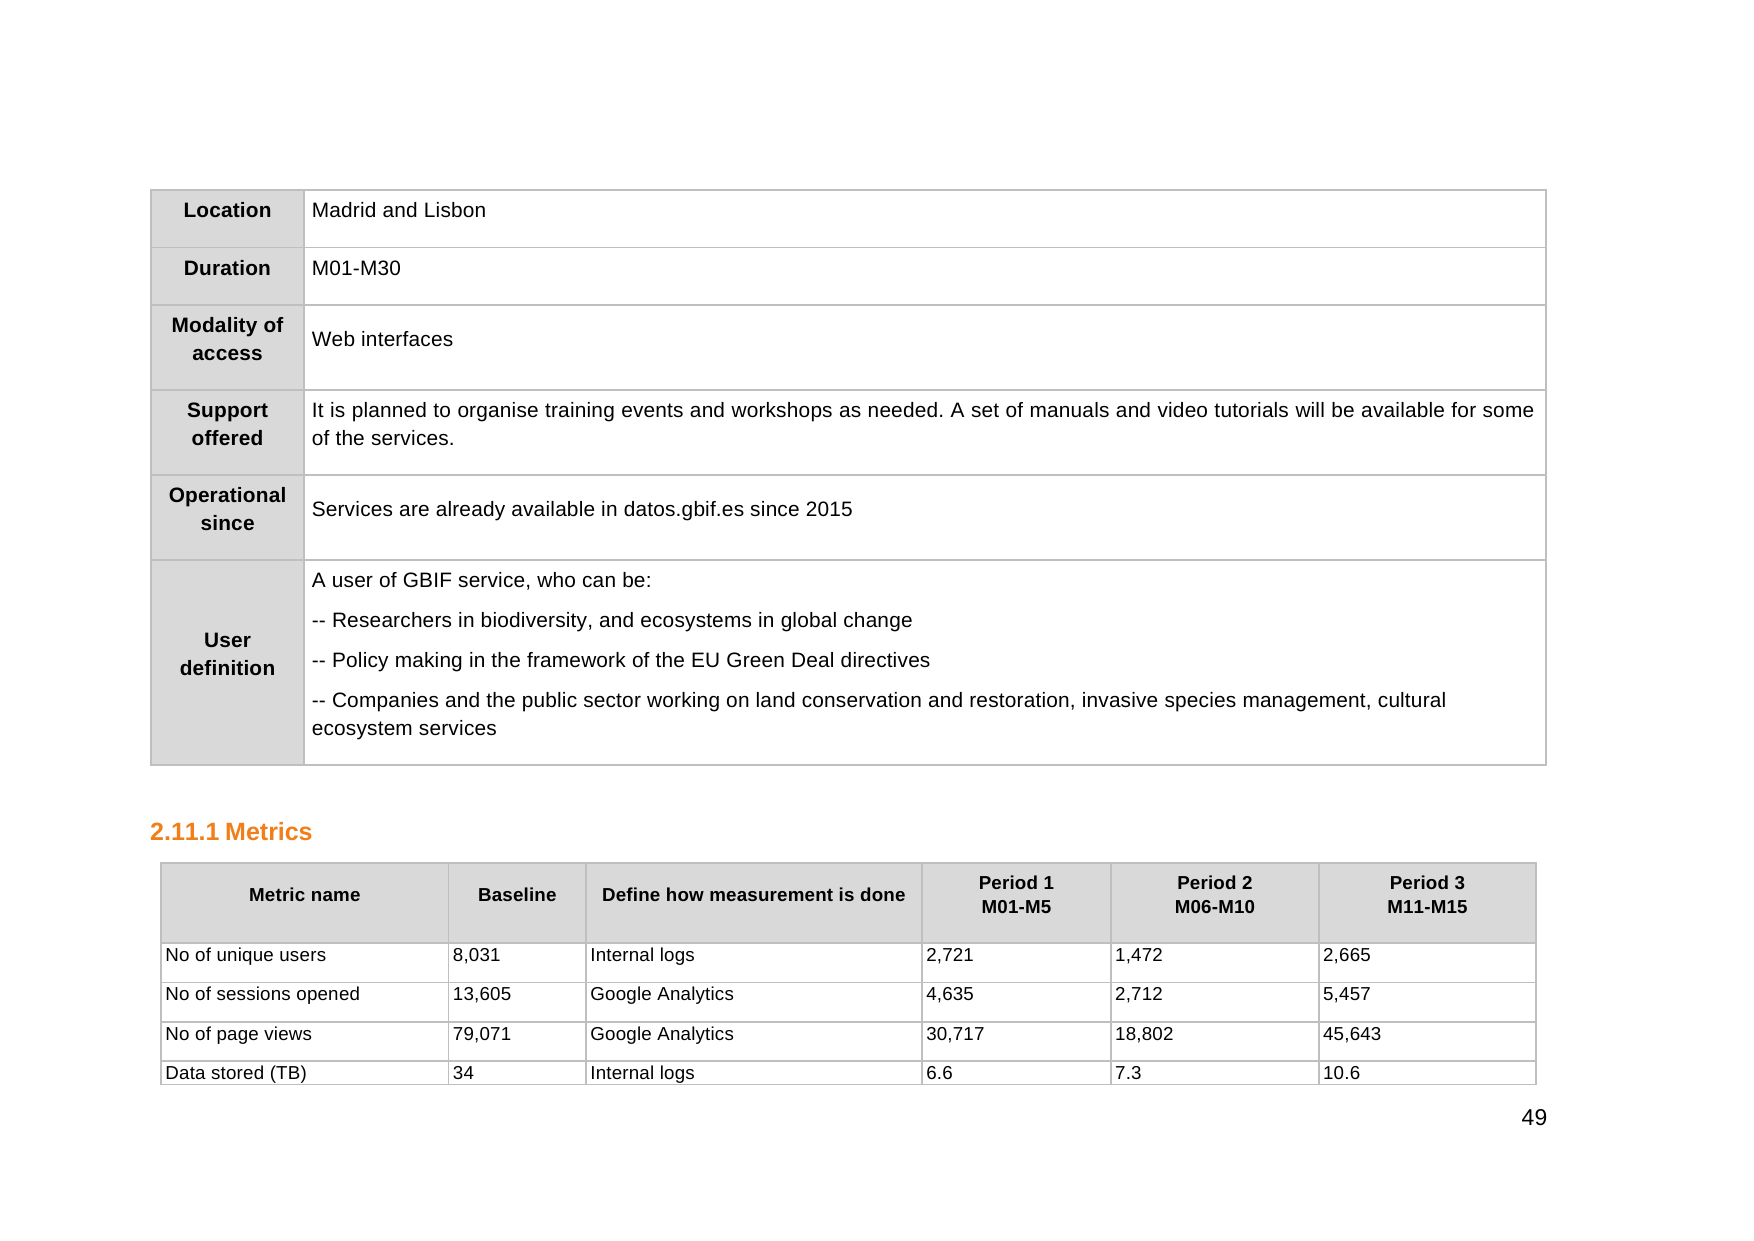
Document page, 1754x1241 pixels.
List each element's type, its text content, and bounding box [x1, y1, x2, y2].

table_header Define how measurement is done [587, 864, 921, 942]
table_cell 45,643 [1320, 1023, 1535, 1060]
table_cell Madrid and Lisbon [305, 191, 1545, 246]
table_cell 2,712 [1112, 983, 1318, 1021]
table_cell 6.6 [923, 1062, 1110, 1083]
table_cell Location [152, 191, 303, 246]
table_cell No of sessions opened [162, 983, 448, 1021]
table_cell User definition [152, 561, 303, 764]
table_cell 7.3 [1112, 1062, 1318, 1083]
table_cell 79,071 [449, 1023, 585, 1060]
table_header Baseline [449, 864, 585, 942]
table_cell 2,665 [1320, 944, 1535, 981]
table_cell No of unique users [162, 944, 448, 981]
table_cell A user of GBIF service, who can be: -- Researchers in biodiversity, and ecosystems in global change -- Policy making in the framework of the EU Green Deal directives -- Companies and the public sector working on land conservation and restoration, invasive species management, cultural ecosystem services [305, 561, 1545, 764]
table_cell It is planned to organise training events and workshops as needed. A set of manuals and video tutorials will be available for some of the services. [305, 391, 1545, 474]
table_cell 5,457 [1320, 983, 1535, 1021]
table_cell 18,802 [1112, 1023, 1318, 1060]
subtitle Metrics [150, 817, 1547, 845]
table_header Metric name [162, 864, 448, 942]
table_cell Web interfaces [305, 306, 1545, 389]
table_cell 13,605 [449, 983, 585, 1021]
table_header Period 1 M01-M5 [923, 864, 1110, 942]
table_cell Google Analytics [587, 1023, 921, 1060]
table_header Period 2 M06-M10 [1112, 864, 1318, 942]
table_cell 10.6 [1320, 1062, 1535, 1083]
table_cell No of page views [162, 1023, 448, 1060]
table_cell 8,031 [449, 944, 585, 981]
table_cell Support offered [152, 391, 303, 474]
table_cell Operational since [152, 476, 303, 559]
table_cell 2,721 [923, 944, 1110, 981]
table_cell Duration [152, 248, 303, 304]
table_cell 30,717 [923, 1023, 1110, 1060]
table_cell Modality of access [152, 306, 303, 389]
table_cell M01-M30 [305, 248, 1545, 304]
table_cell Internal logs [587, 944, 921, 981]
table_cell 1,472 [1112, 944, 1318, 981]
table_cell Internal logs [587, 1062, 921, 1083]
table_cell Services are already available in datos.gbif.es since 2015 [305, 476, 1545, 559]
table_cell 34 [449, 1062, 585, 1083]
table_cell 4,635 [923, 983, 1110, 1021]
table_cell Data stored (TB) [162, 1062, 448, 1083]
table_header Period 3 M11-M15 [1320, 864, 1535, 942]
table_cell Google Analytics [587, 983, 921, 1021]
